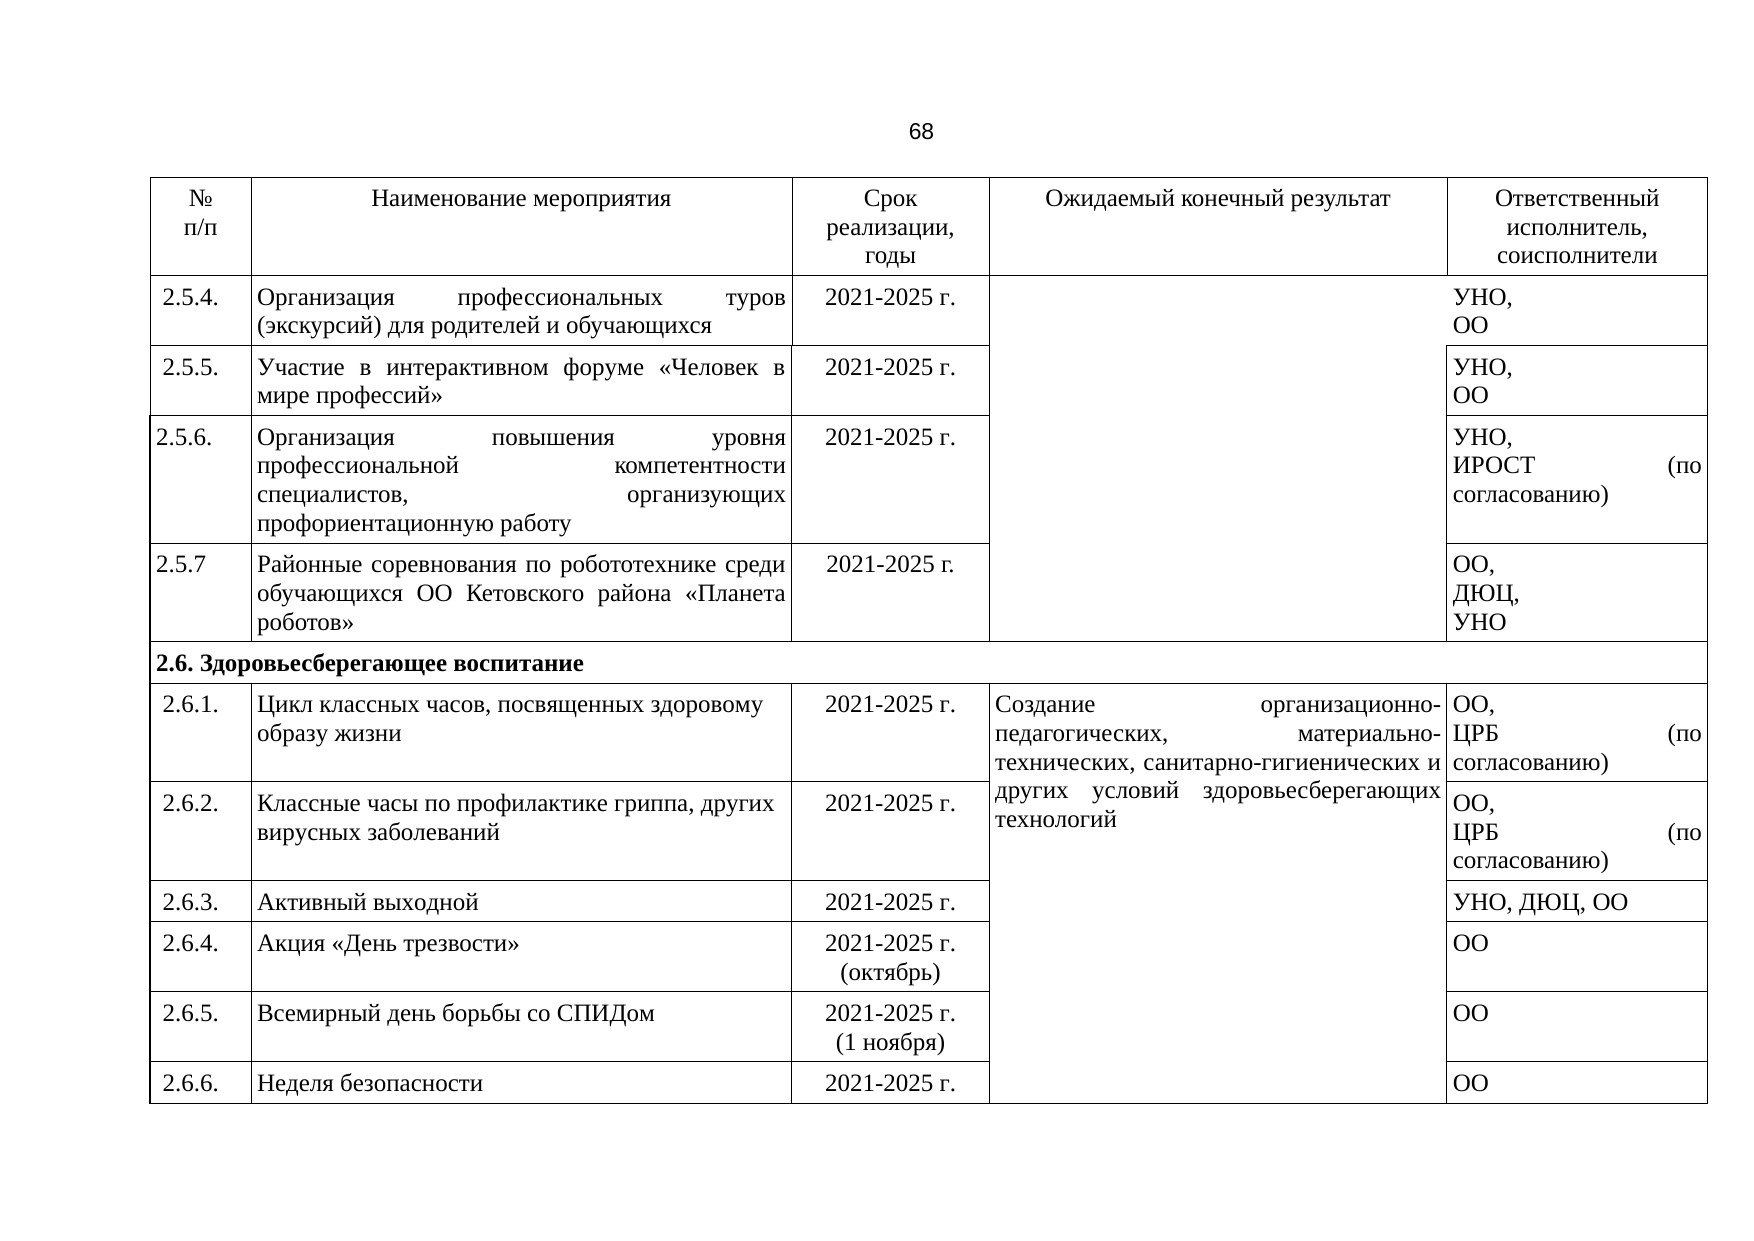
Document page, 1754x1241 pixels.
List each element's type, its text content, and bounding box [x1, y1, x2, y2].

table_cell УНО, ОО [1447, 276, 1707, 345]
table_header Наименование мероприятия [252, 178, 792, 275]
table_cell 2.5.7 [151, 544, 251, 641]
table_cell Активный выходной [252, 881, 791, 921]
table_cell 2021-2025 г. [792, 684, 989, 781]
table_cell Всемирный день борьбы со СПИДом [252, 992, 791, 1061]
table_cell 2021-2025 г. (октябрь) [792, 922, 989, 991]
table_cell ОО [1447, 992, 1707, 1061]
table_cell УНО, ОО [1447, 346, 1707, 415]
table_cell 2021-2025 г. [792, 1062, 989, 1102]
table_cell 2.5.6. [151, 416, 251, 542]
table_header Ответственный исполнитель, соисполнители [1448, 178, 1707, 275]
table_cell Участие в интерактивном форуме «Человек в мире профессий» [252, 346, 791, 415]
table_cell ОО, ДЮЦ, УНО [1447, 544, 1707, 641]
table_cell УНО, ИРОСТ (по согласованию) [1447, 416, 1707, 542]
table_cell 2021-2025 г. [792, 782, 989, 880]
table_cell Организация повышения уровня профессиональной компетентности специалистов, организующих профориентационную работу [252, 416, 791, 542]
table_cell Создание организационно-педагогических, материально-технических, санитарно-гигиенических и других условий здоровьесберегающих технологий [990, 684, 1446, 1102]
table_header Ожидаемый конечный результат [990, 178, 1447, 275]
table_cell ОО [1447, 1062, 1707, 1102]
table_cell 2.5.5. [151, 346, 251, 415]
table_header Срок реализации, годы [793, 178, 989, 275]
table_cell ОО, ЦРБ (по согласованию) [1447, 684, 1707, 781]
table_cell 2.6.2. [151, 782, 251, 880]
table_cell ОО, ЦРБ (по согласованию) [1447, 782, 1707, 880]
table_cell Организация профессиональных туров (экскурсий) для родителей и обучающихся [252, 276, 792, 345]
table_cell ОО [1447, 922, 1707, 991]
table_cell 2021-2025 г. [792, 346, 989, 415]
table_cell 2.6.4. [151, 922, 251, 991]
table_cell 2.6.5. [151, 992, 251, 1061]
table_header № п/п [151, 178, 251, 275]
table_cell 2021-2025 г. [792, 416, 989, 542]
table_cell 2.5.4. [151, 276, 251, 345]
table_cell Классные часы по профилактике гриппа, других вирусных заболеваний [252, 782, 791, 880]
table_cell 2021-2025 г. (1 ноября) [792, 992, 989, 1061]
table_cell 2021-2025 г. [793, 276, 989, 345]
table_cell 2021-2025 г. [792, 544, 989, 641]
table_cell Неделя безопасности [252, 1062, 791, 1102]
table_cell 2.6.3. [151, 881, 251, 921]
table_cell Акция «День трезвости» [252, 922, 791, 991]
table_cell Цикл классных часов, посвященных здоровому образу жизни [252, 684, 791, 781]
table_cell Районные соревнования по робототехнике среди обучающихся ОО Кетовского района «Планета роботов» [252, 544, 791, 641]
table_cell УНО, ДЮЦ, ОО [1447, 881, 1707, 921]
table_cell 2.6. Здоровьесберегающее воспитание [151, 642, 1707, 682]
table_cell 2.6.6. [151, 1062, 251, 1102]
table_cell 2021-2025 г. [792, 881, 989, 921]
table_cell 2.6.1. [151, 684, 251, 781]
